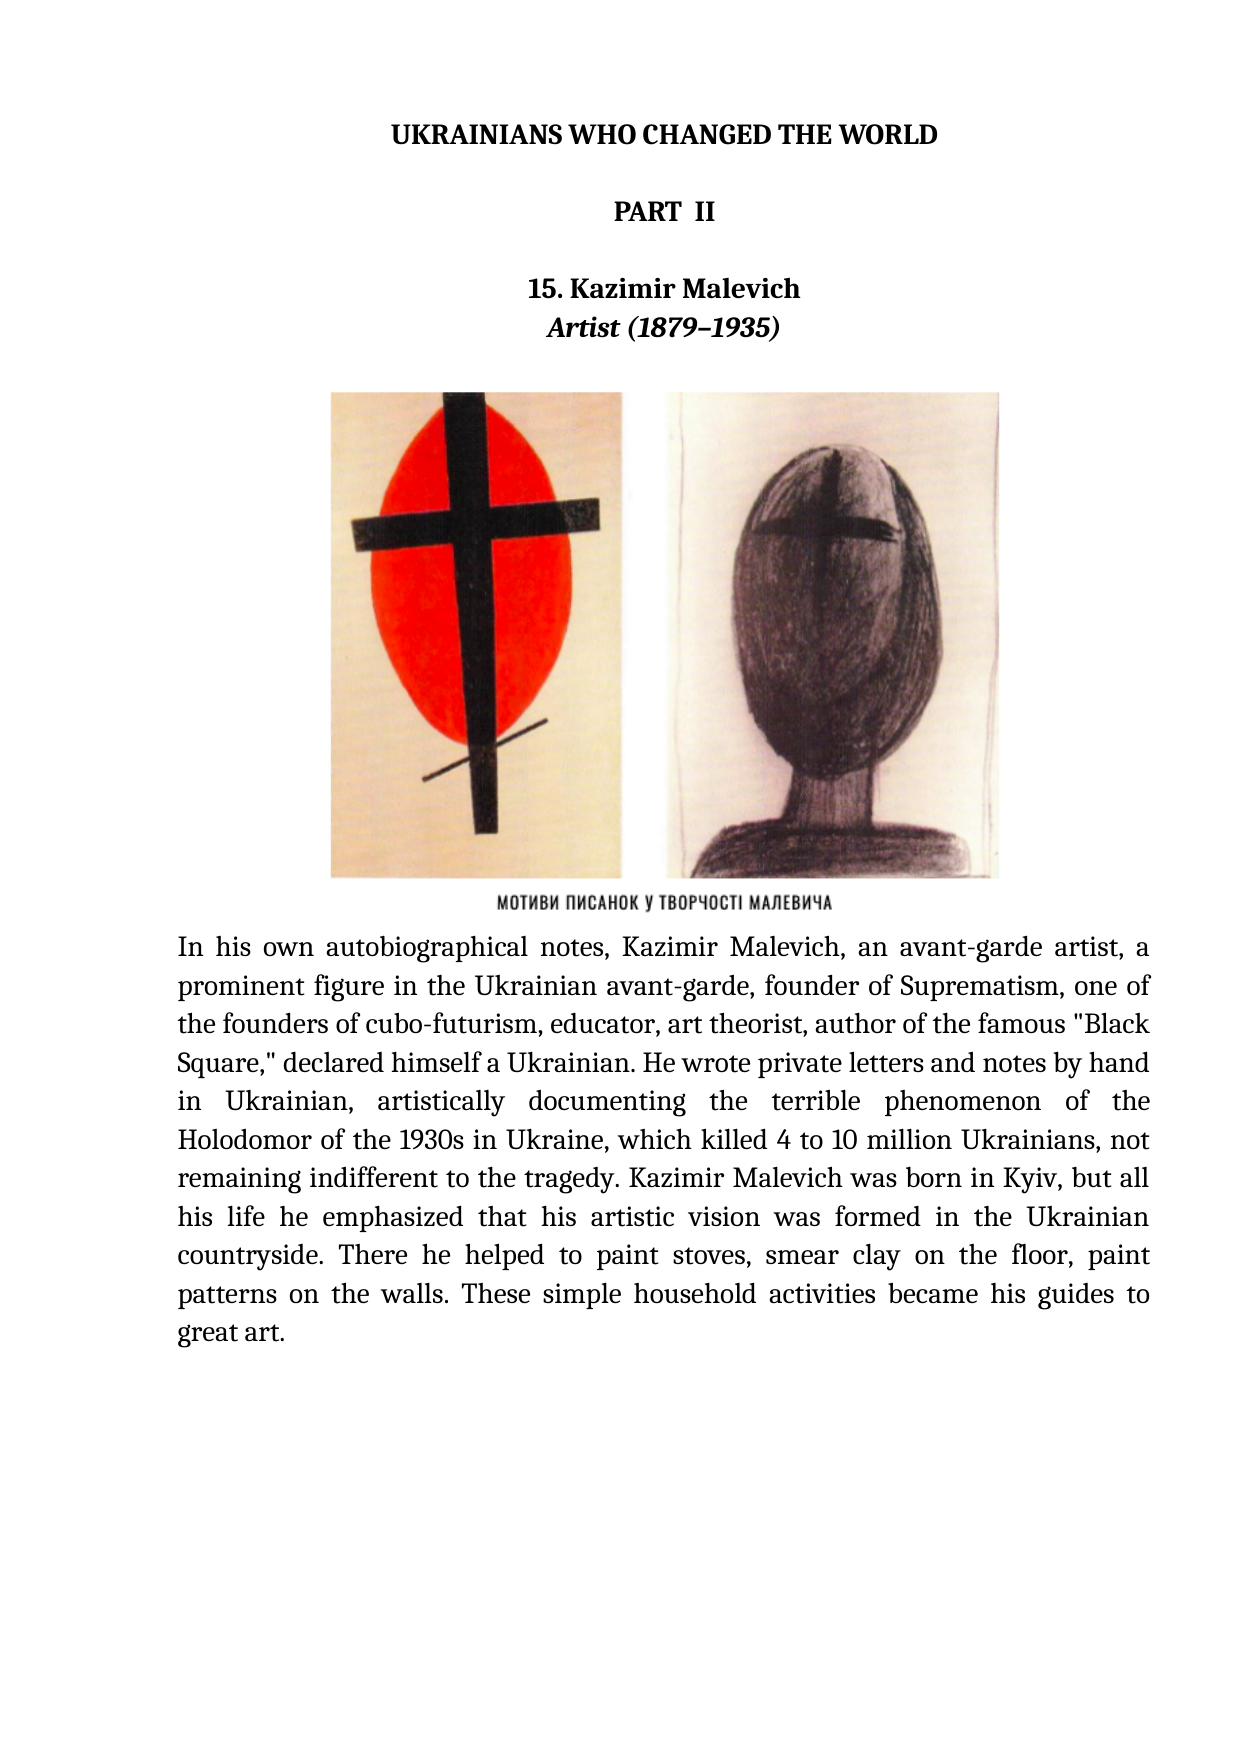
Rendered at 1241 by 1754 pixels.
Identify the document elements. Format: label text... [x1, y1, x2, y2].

text Artist (1879–1935) [177, 311, 1152, 344]
text In his own autobiographical notes, Kazimir Malevich, an avant-garde artist, a prominent figure in the Ukrainian avant-garde, founder of Suprematism, one of the founders of cubo-futurism, educator, art theorist, author of the famous "Black Square," declared himself a Ukrainian. He wrote private letters and notes by hand in Ukrainian, artistically documenting the terrible phenomenon of the Holodomor of the 1930s in Ukraine, which killed 4 to 10 million Ukrainians, not remaining indifferent to the tragedy. Kazimir Malevich was born in Kyiv, but all his life he emphasized that his artistic vision was formed in the Ukrainian countryside. There he helped to paint stoves, smear clay on the floor, paint patterns on the walls. These simple household activities became his guides to great art. [177, 930, 1152, 1349]
text UKRAINIANS WHO CHANGED THE WORLD [177, 118, 1152, 152]
picture [323, 387, 1006, 926]
text PART II [177, 195, 1152, 229]
text 15. Kazimir Malevich [177, 272, 1152, 306]
